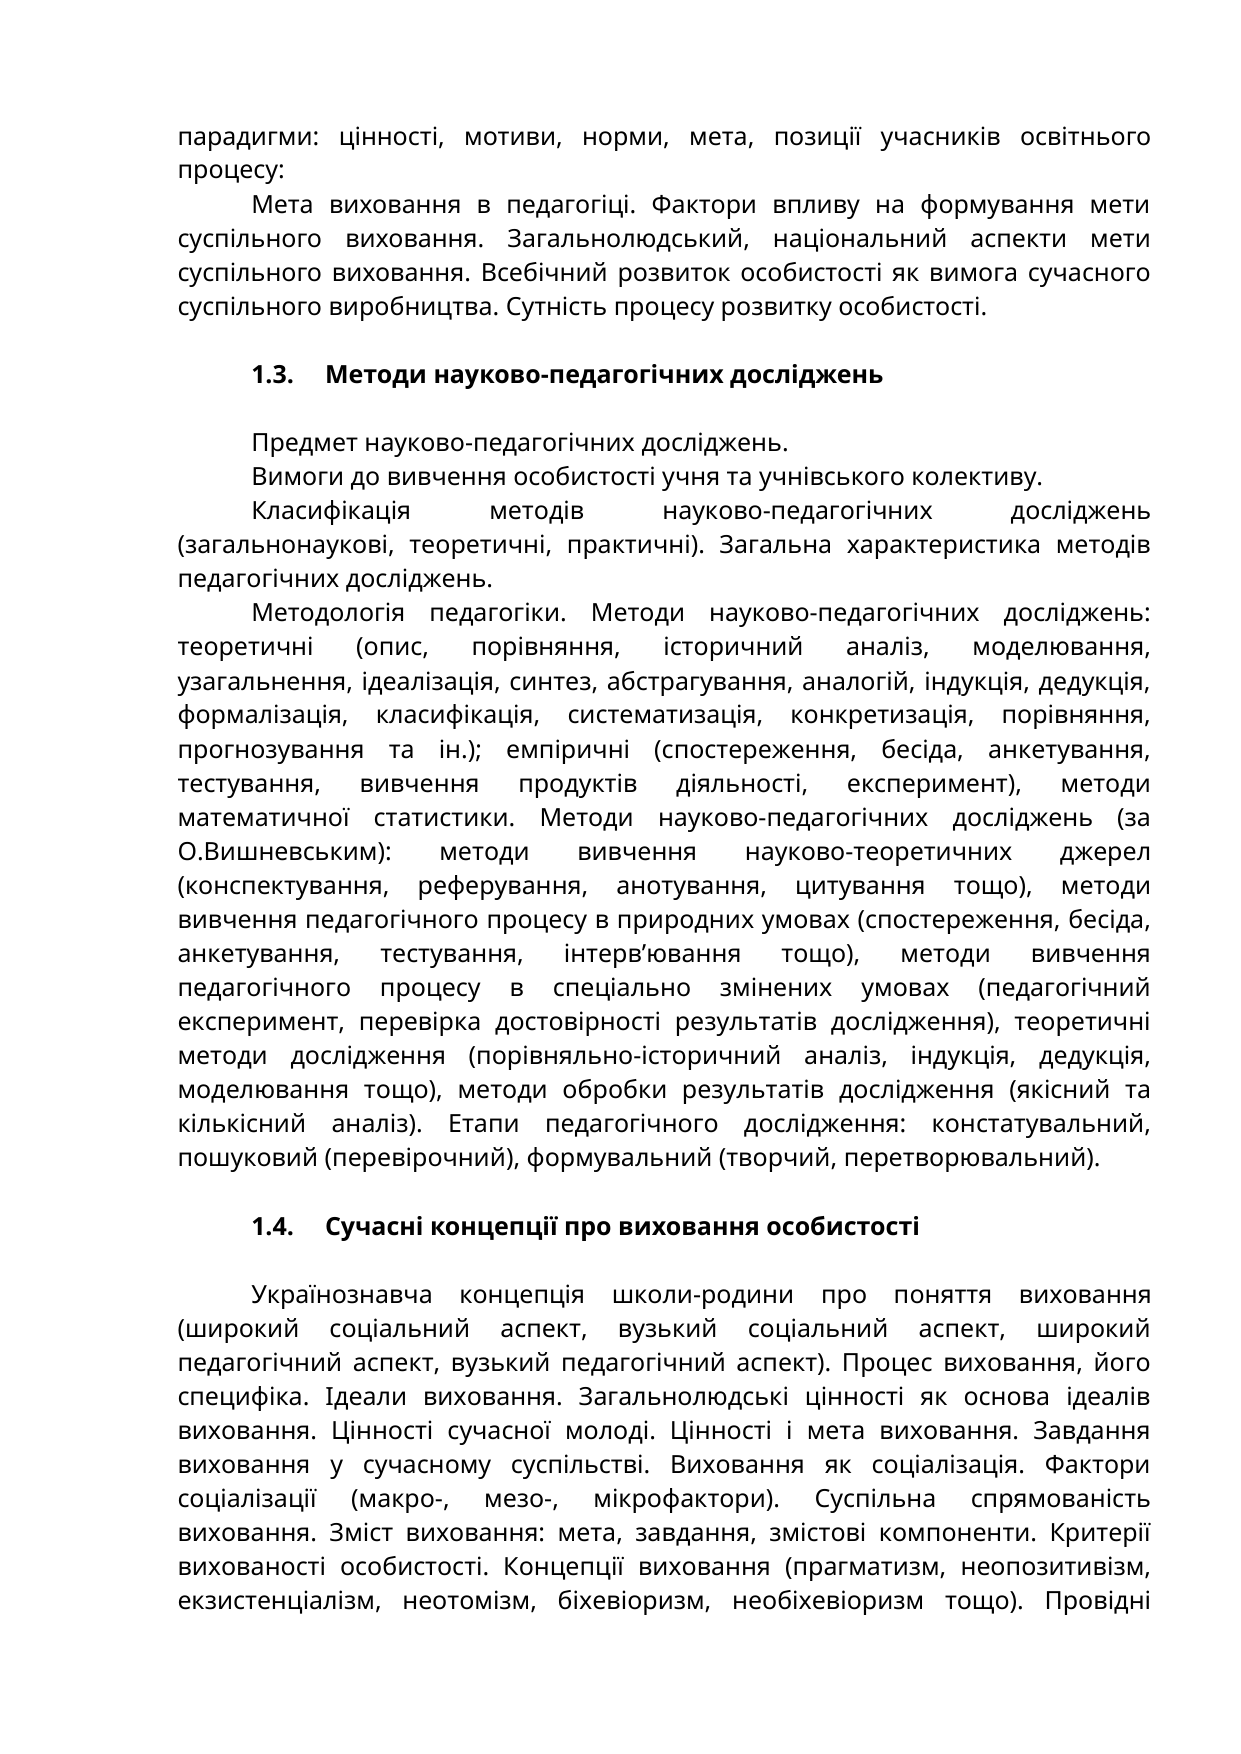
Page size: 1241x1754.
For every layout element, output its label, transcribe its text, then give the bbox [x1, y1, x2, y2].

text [177, 1276, 1152, 1617]
list Сучасні концепції про виховання особистості [177, 1208, 1152, 1242]
text Вимоги до вивчення особистості учня та учнівського колективу. [177, 459, 1152, 493]
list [177, 118, 1152, 186]
list Методи науково-педагогічних досліджень [177, 357, 1152, 391]
text Предмет науково-педагогічних досліджень. [177, 425, 1152, 459]
text Методологія педагогіки. Методи науково-педагогічних досліджень: теоретичні (опис, порівняння, історичний аналіз, моделювання, узагальнення, ідеалізація, синтез, абстрагування, аналогій, індукція, дедукція, формалізація, класифікація, систематизація, конкретизація, порівняння, прогнозування та ін.); емпіричні (спостереження, бесіда, анкетування, тестування, вивчення продуктів діяльності, експеримент), методи математичної статистики. Методи науково-педагогічних досліджень (за О.Вишневським): методи вивчення науково-теоретичних джерел (конспектування, реферування, анотування, цитування тощо), методи вивчення педагогічного процесу в природних умовах (спостереження, бесіда, анкетування, тестування, інтерв’ювання тощо), методи вивчення педагогічного процесу в спеціально змінених умовах (педагогічний експеримент, перевірка достовірності результатів дослідження), теоретичні методи дослідження (порівняльно-історичний аналіз, індукція, дедукція, моделювання тощо), методи обробки результатів дослідження (якісний та кількісний аналіз). Етапи педагогічного дослідження: констатувальний, пошуковий (перевірочний), формувальний (творчий, перетворювальний). [177, 595, 1152, 1174]
list Мета виховання в педагогіці. Фактори впливу на формування мети суспільного виховання. Загальнолюдський, національний аспекти мети суспільного виховання. Всебічний розвиток особистості як вимога сучасного суспільного виробництва. Сутність процесу розвитку особистості. [177, 186, 1152, 322]
text Класифікація методів науково-педагогічних досліджень (загальнонаукові, теоретичні, практичні). Загальна характеристика методів педагогічних досліджень. [177, 493, 1152, 595]
